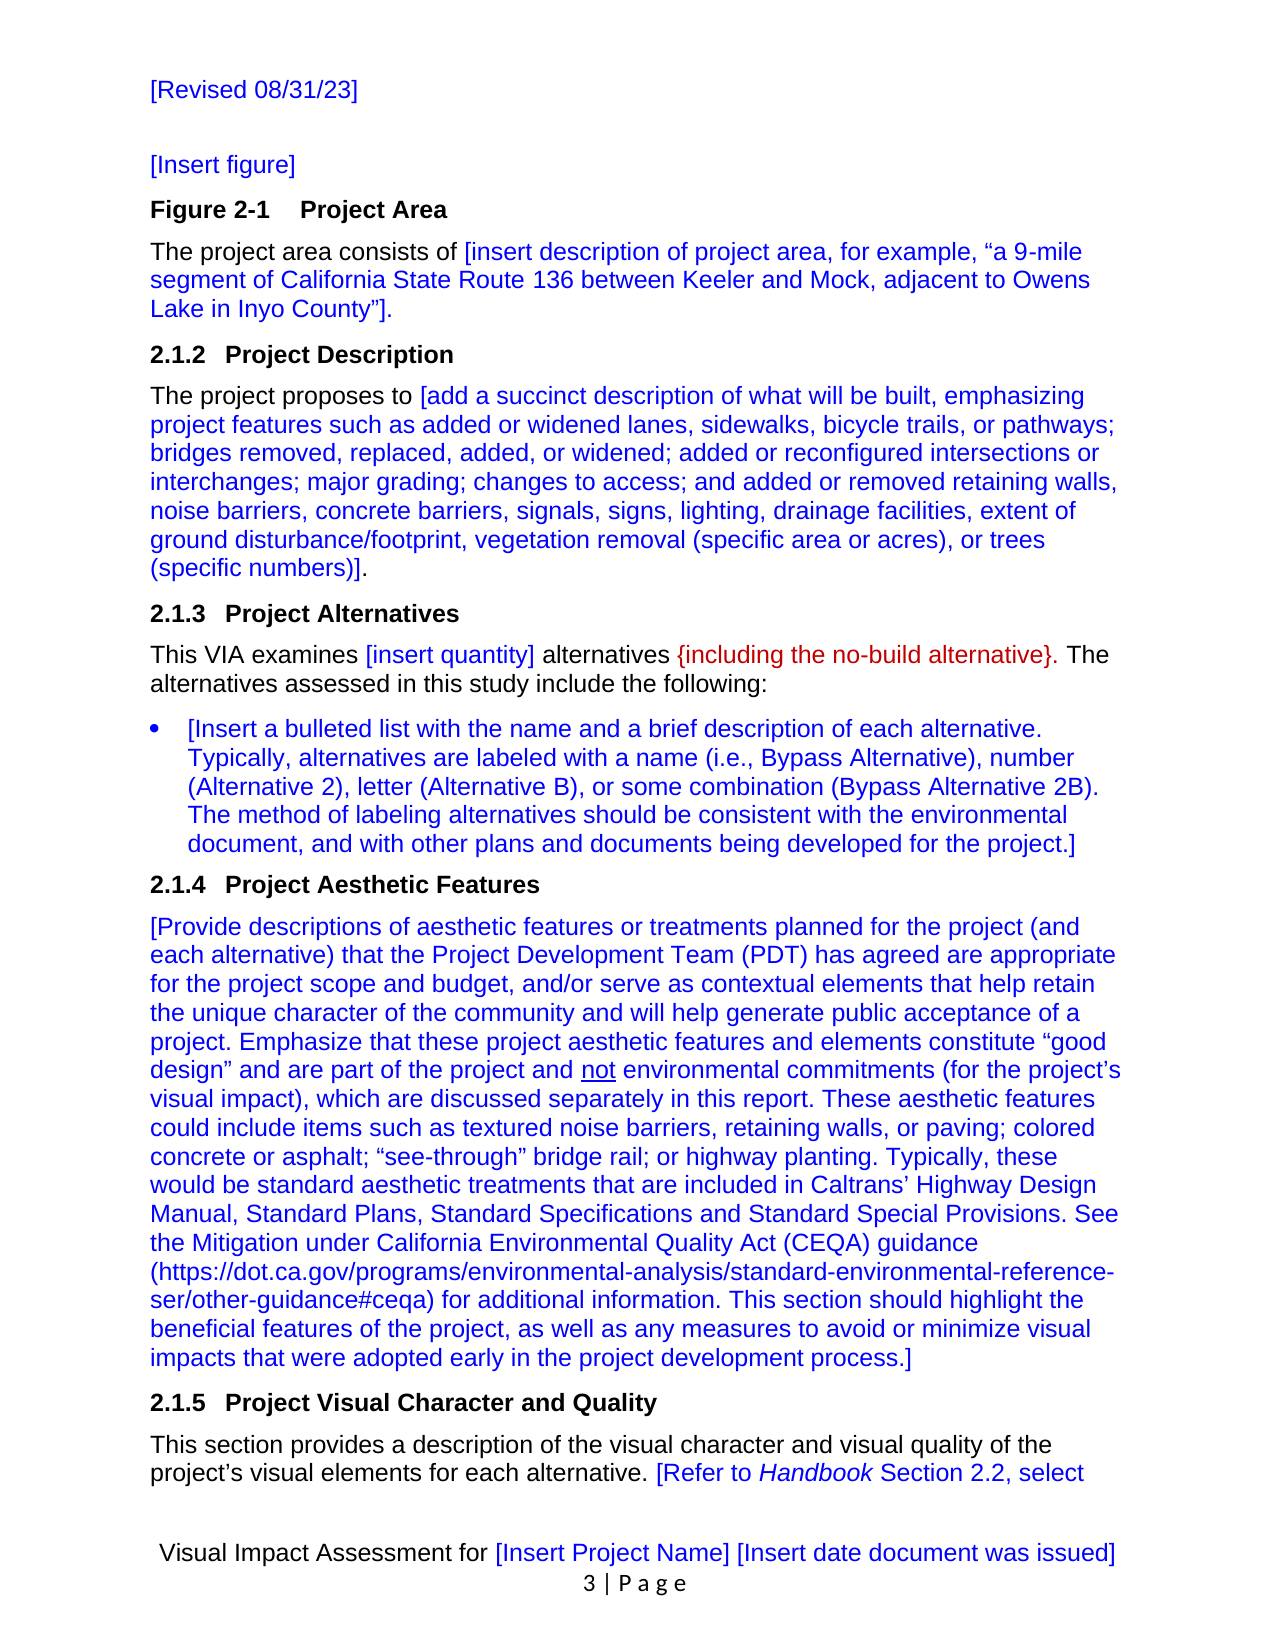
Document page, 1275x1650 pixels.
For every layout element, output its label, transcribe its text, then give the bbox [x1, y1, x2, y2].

text [Provide descriptions of aesthetic features or treatments planned for the project (and each alternative) that the Project Development Team (PDT) has agreed are appropriate for the project scope and budget, and/or serve as contextual elements that help retain the unique character of the community and will help generate public acceptance of a project. Emphasize that these project aesthetic features and elements constitute “good design” and are part of the project and not environmental commitments (for the project’s visual impact), which are discussed separately in this report. These aesthetic features could include items such as textured noise barriers, retaining walls, or paving; colored concrete or asphalt; “see-through” bridge rail; or highway planting. Typically, these would be standard aesthetic treatments that are included in Caltrans’ Highway Design Manual, Standard Plans, Standard Specifications and Standard Special Provisions. See the Mitigation under California Environmental Quality Act (CEQA) guidance (https://dot.ca.gov/programs/environmental-analysis/standard-environmental-reference-ser/other-guidance#ceqa) for additional information. This section should highlight the beneficial features of the project, as well as any measures to avoid or minimize visual impacts that were adopted early in the project development process.] [150, 912, 1125, 1372]
subtitle Project Aesthetic Features [150, 871, 1125, 899]
text The project proposes to [add a succinct description of what will be built, emphasizing project features such as added or widened lanes, sidewalks, bicycle trails, or pathways; bridges removed, replaced, added, or widened; added or reconfigured intersections or interchanges; major grading; changes to access; and added or removed retaining walls, noise barriers, concrete barriers, signals, signs, lighting, drainage facilities, extent of ground disturbance/footprint, vegetation removal (specific area or acres), or trees (specific numbers)]. [150, 381, 1125, 582]
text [150, 1430, 1125, 1487]
subtitle Project Alternatives [150, 599, 1125, 627]
text [Insert a bulleted list with the name and a brief description of each alternative. Typically, alternatives are labeled with a name (i.e., Bypass Alternative), number (Alternative 2), letter (Alternative B), or some combination (Bypass Alternative 2B). The method of labeling alternatives should be consistent with the environmental document, and with other plans and documents being developed for the project.] [150, 714, 1125, 858]
text The project area consists of [insert description of project area, for example, “a 9-mile segment of California State Route 136 between Keeler and Mock, adjacent to Owens Lake in Inyo County”]. [150, 237, 1125, 323]
subtitle Project Visual Character and Quality [150, 1388, 1125, 1417]
text Figure ‎2-1 Project Area [150, 195, 1125, 224]
text This VIA examines [insert quantity] alternatives {including the no-build alternative}. The alternatives assessed in this study include the following: [150, 640, 1125, 697]
text [Insert figure] [150, 150, 1125, 179]
subtitle Project Description [150, 339, 1125, 368]
